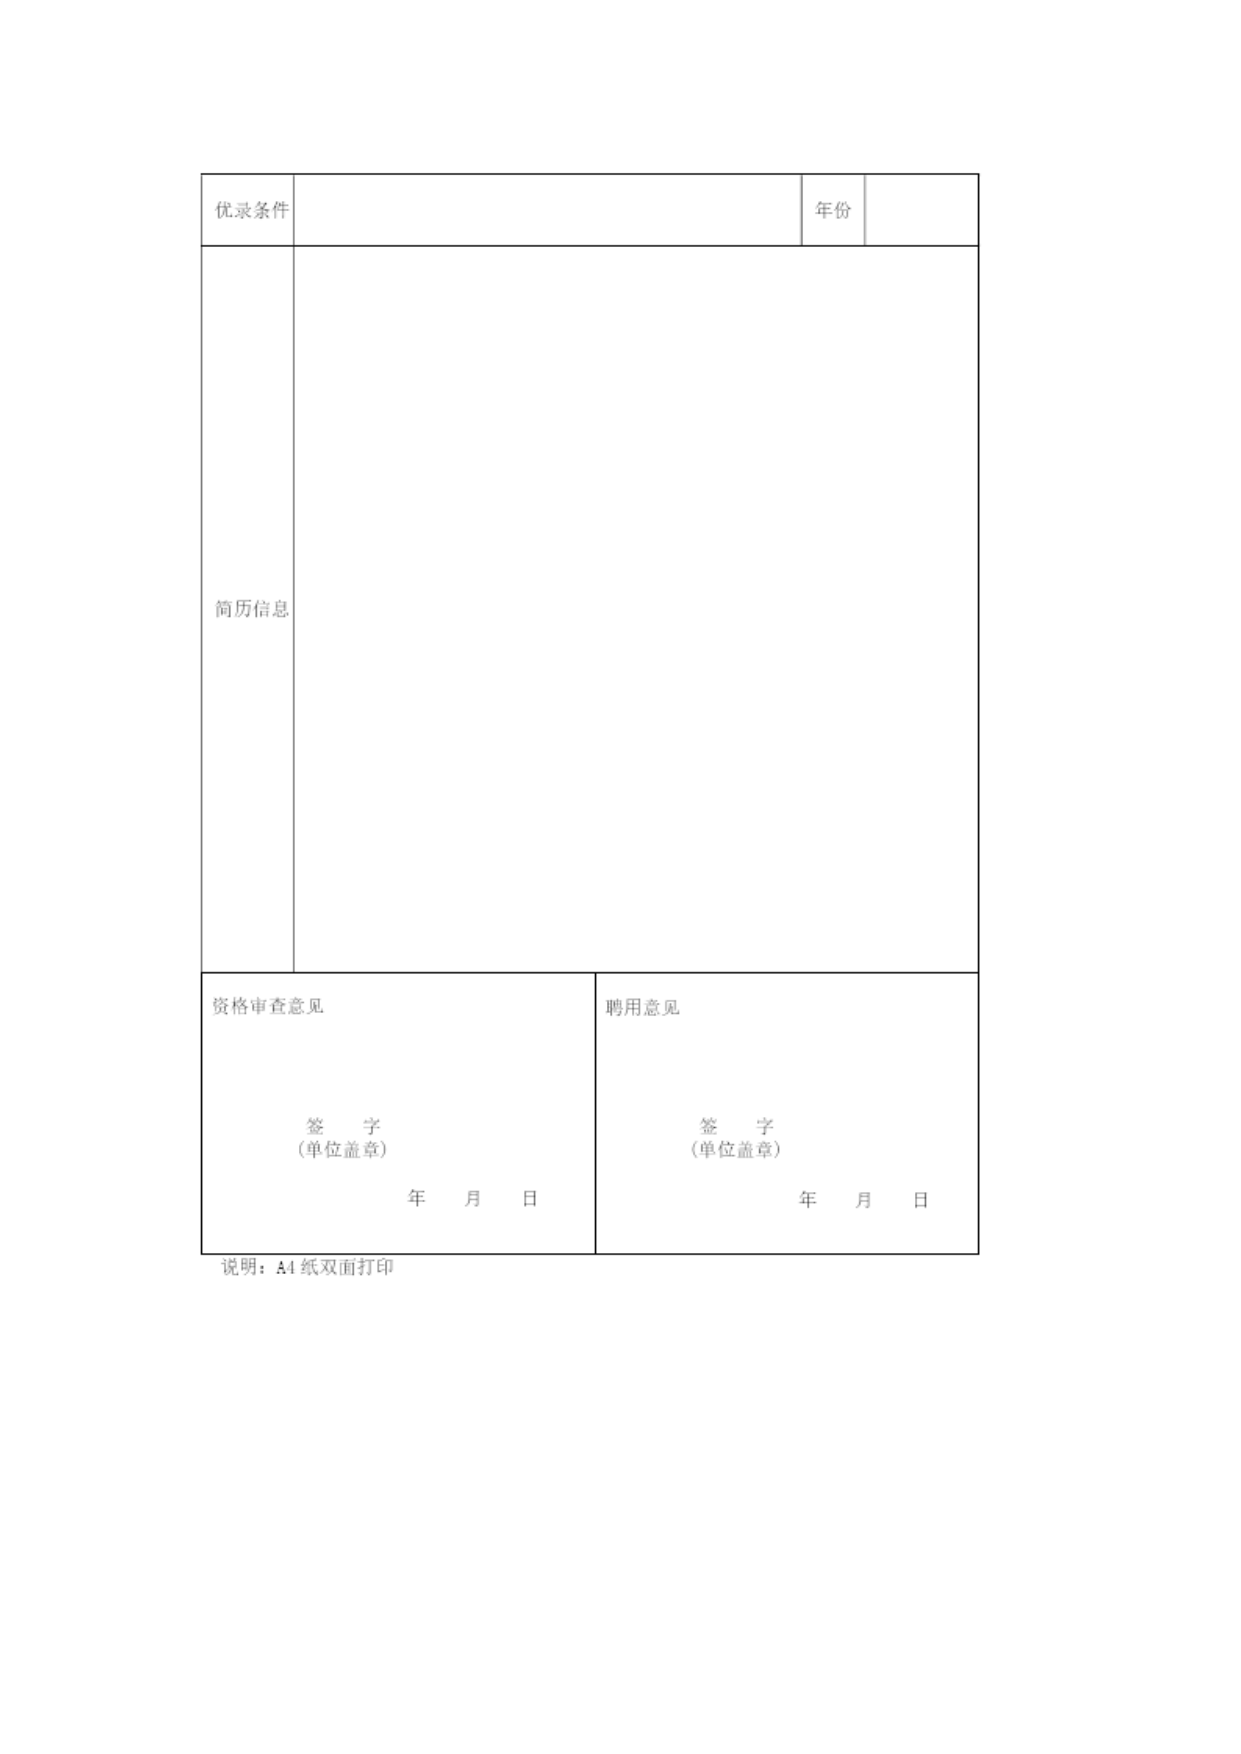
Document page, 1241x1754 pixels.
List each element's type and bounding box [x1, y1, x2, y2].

picture [187, 162, 1000, 1288]
